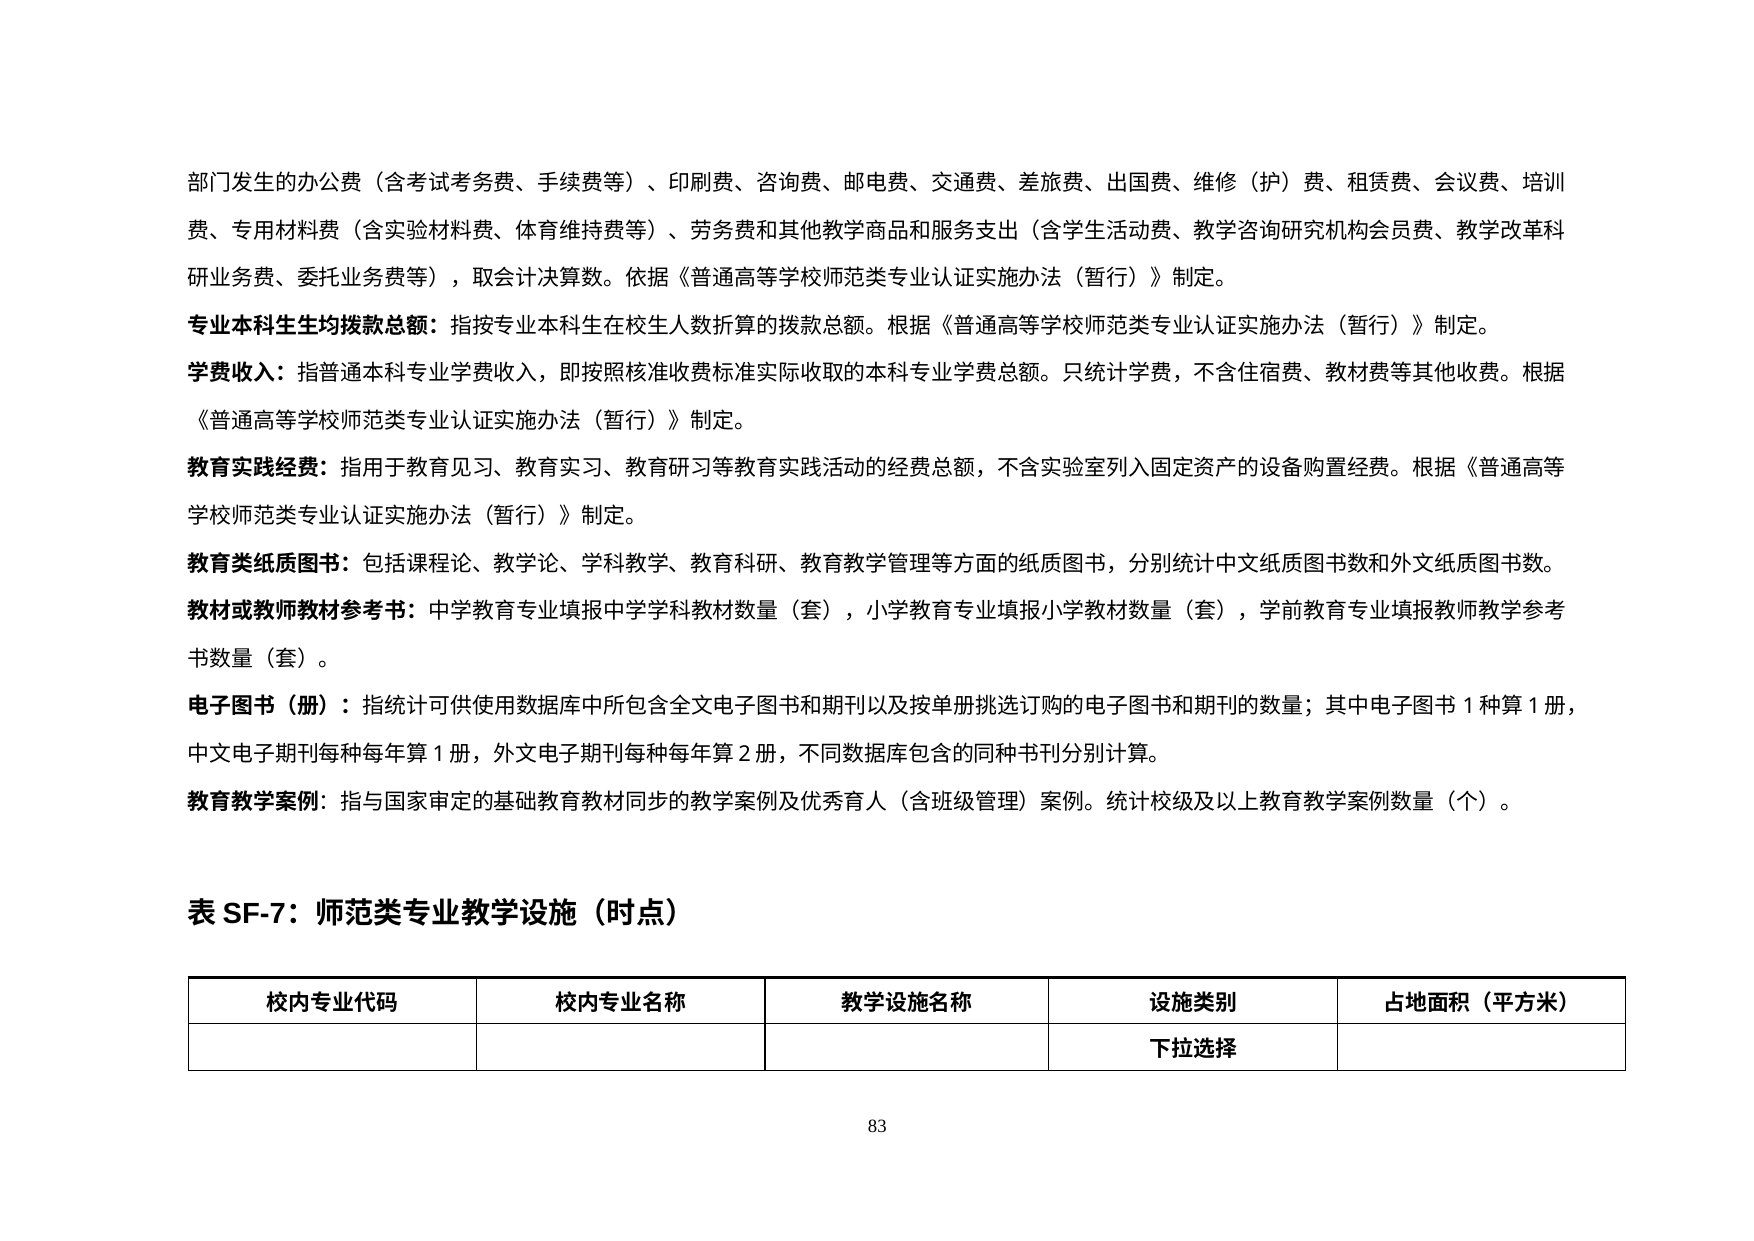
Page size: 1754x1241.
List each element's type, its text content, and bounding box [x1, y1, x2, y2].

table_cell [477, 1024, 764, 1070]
text 教育实践经费：指用于教育见习、教育实习、教育研习等教育实践活动的经费总额，不含实验室列入固定资产的设备购置经费。根据《普通高等学校师范类专业认证实施办法（暂行）》制定。 [187, 450, 1566, 529]
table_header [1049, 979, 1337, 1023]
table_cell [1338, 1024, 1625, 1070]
text 教育教学案例：指与国家审定的基础教育教材同步的教学案例及优秀育人（含班级管理）案例。统计校级及以上教育教学案例数量（个）。 [187, 784, 1566, 815]
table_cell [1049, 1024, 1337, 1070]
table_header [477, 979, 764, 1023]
text 电子图书（册）：指统计可供使用数据库中所包含全文电子图书和期刊以及按单册挑选订购的电子图书和期刊的数量；其中电子图书1种算1册，中文电子期刊每种每年算1册，外文电子期刊每种每年算2册，不同数据库包含的同种书刊分别计算。 [187, 688, 1566, 768]
text 教育类纸质图书：包括课程论、教学论、学科教学、教育科研、教育教学管理等方面的纸质图书，分别统计中文纸质图书数和外文纸质图书数。 [187, 545, 1566, 578]
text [187, 165, 1566, 292]
text 学费收入：指普通本科专业学费收入，即按照核准收费标准实际收取的本科专业学费总额。只统计学费，不含住宿费、教材费等其他收费。根据《普通高等学校师范类专业认证实施办法（暂行）》制定。 [187, 355, 1566, 434]
text 专业本科生生均拨款总额：指按专业本科生在校生人数折算的拨款总额。根据《普通高等学校师范类专业认证实施办法（暂行）》制定。 [187, 308, 1566, 339]
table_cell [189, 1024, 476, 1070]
text 教材或教师教材参考书：中学教育专业填报中学学科教材数量（套），小学教育专业填报小学教材数量（套），学前教育专业填报教师教学参考书数量（套）。 [187, 593, 1566, 673]
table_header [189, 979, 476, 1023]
subtitle 表SF-7：师范类专业教学设施（时点） [187, 878, 1566, 943]
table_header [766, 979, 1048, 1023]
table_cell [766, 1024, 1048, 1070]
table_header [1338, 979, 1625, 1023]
